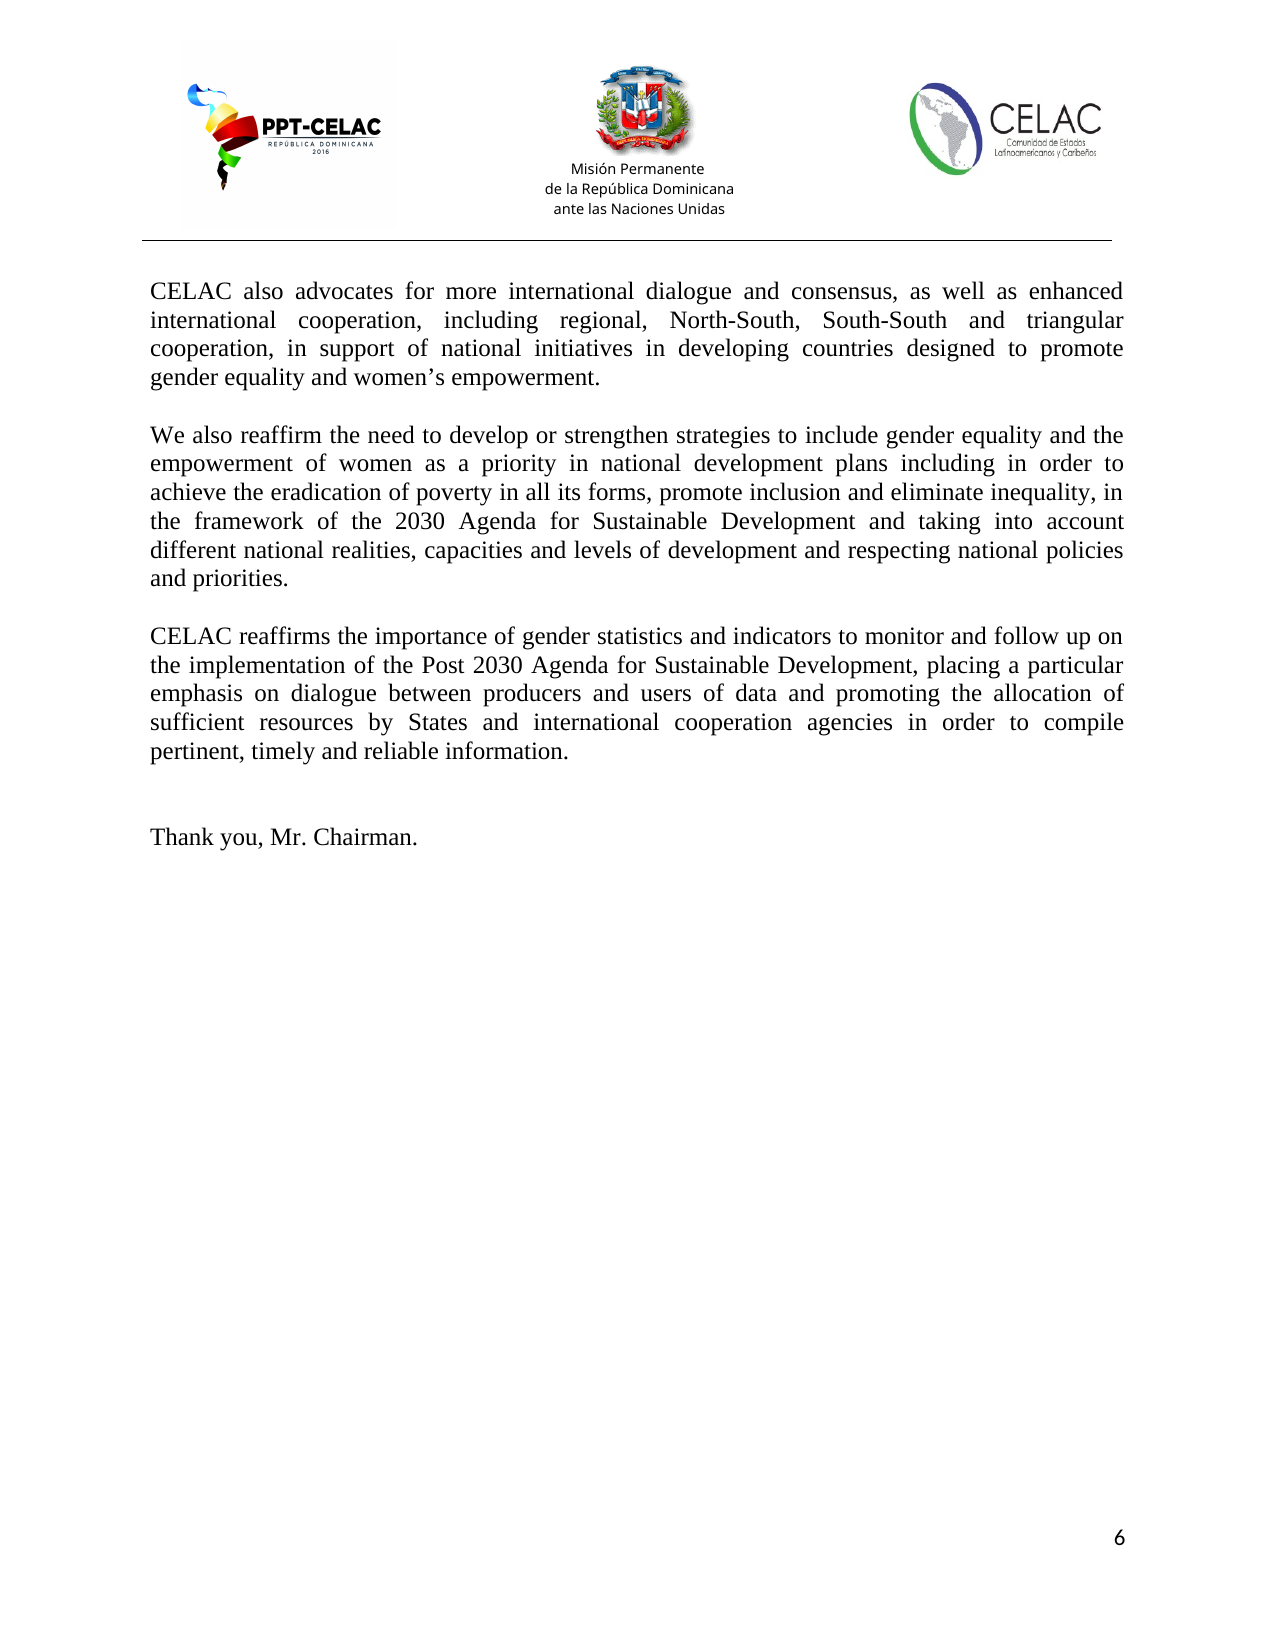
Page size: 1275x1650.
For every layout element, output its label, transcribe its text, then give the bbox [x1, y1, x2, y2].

picture [906, 81, 1110, 178]
text We also reaffirm the need to develop or strengthen strategies to include gender equality and the empowerment of women as a priority in national development plans including in order to achieve the eradication of poverty in all its forms, promote inclusion and eliminate inequality, in the framework of the 2030 Agenda for Sustainable Development and taking into account different national realities, capacities and levels of development and respecting national policies and priorities. [150, 420, 1125, 592]
text CELAC reaffirms the importance of gender statistics and indicators to monitor and follow up on the implementation of the Post 2030 Agenda for Sustainable Development, placing a particular emphasis on dialogue between producers and users of data and promoting the allocation of sufficient resources by States and international cooperation agencies in order to compile pertinent, timely and reliable information. [150, 621, 1125, 765]
picture [181, 39, 397, 229]
picture [587, 62, 697, 156]
text CELAC also advocates for more international dialogue and consensus, as well as enhanced international cooperation, including regional, North-South, South-South and triangular cooperation, in support of national initiatives in developing countries designed to promote gender equality and women’s empowerment. [150, 276, 1125, 391]
text Thank you, Mr. Chairman. [150, 822, 1125, 851]
